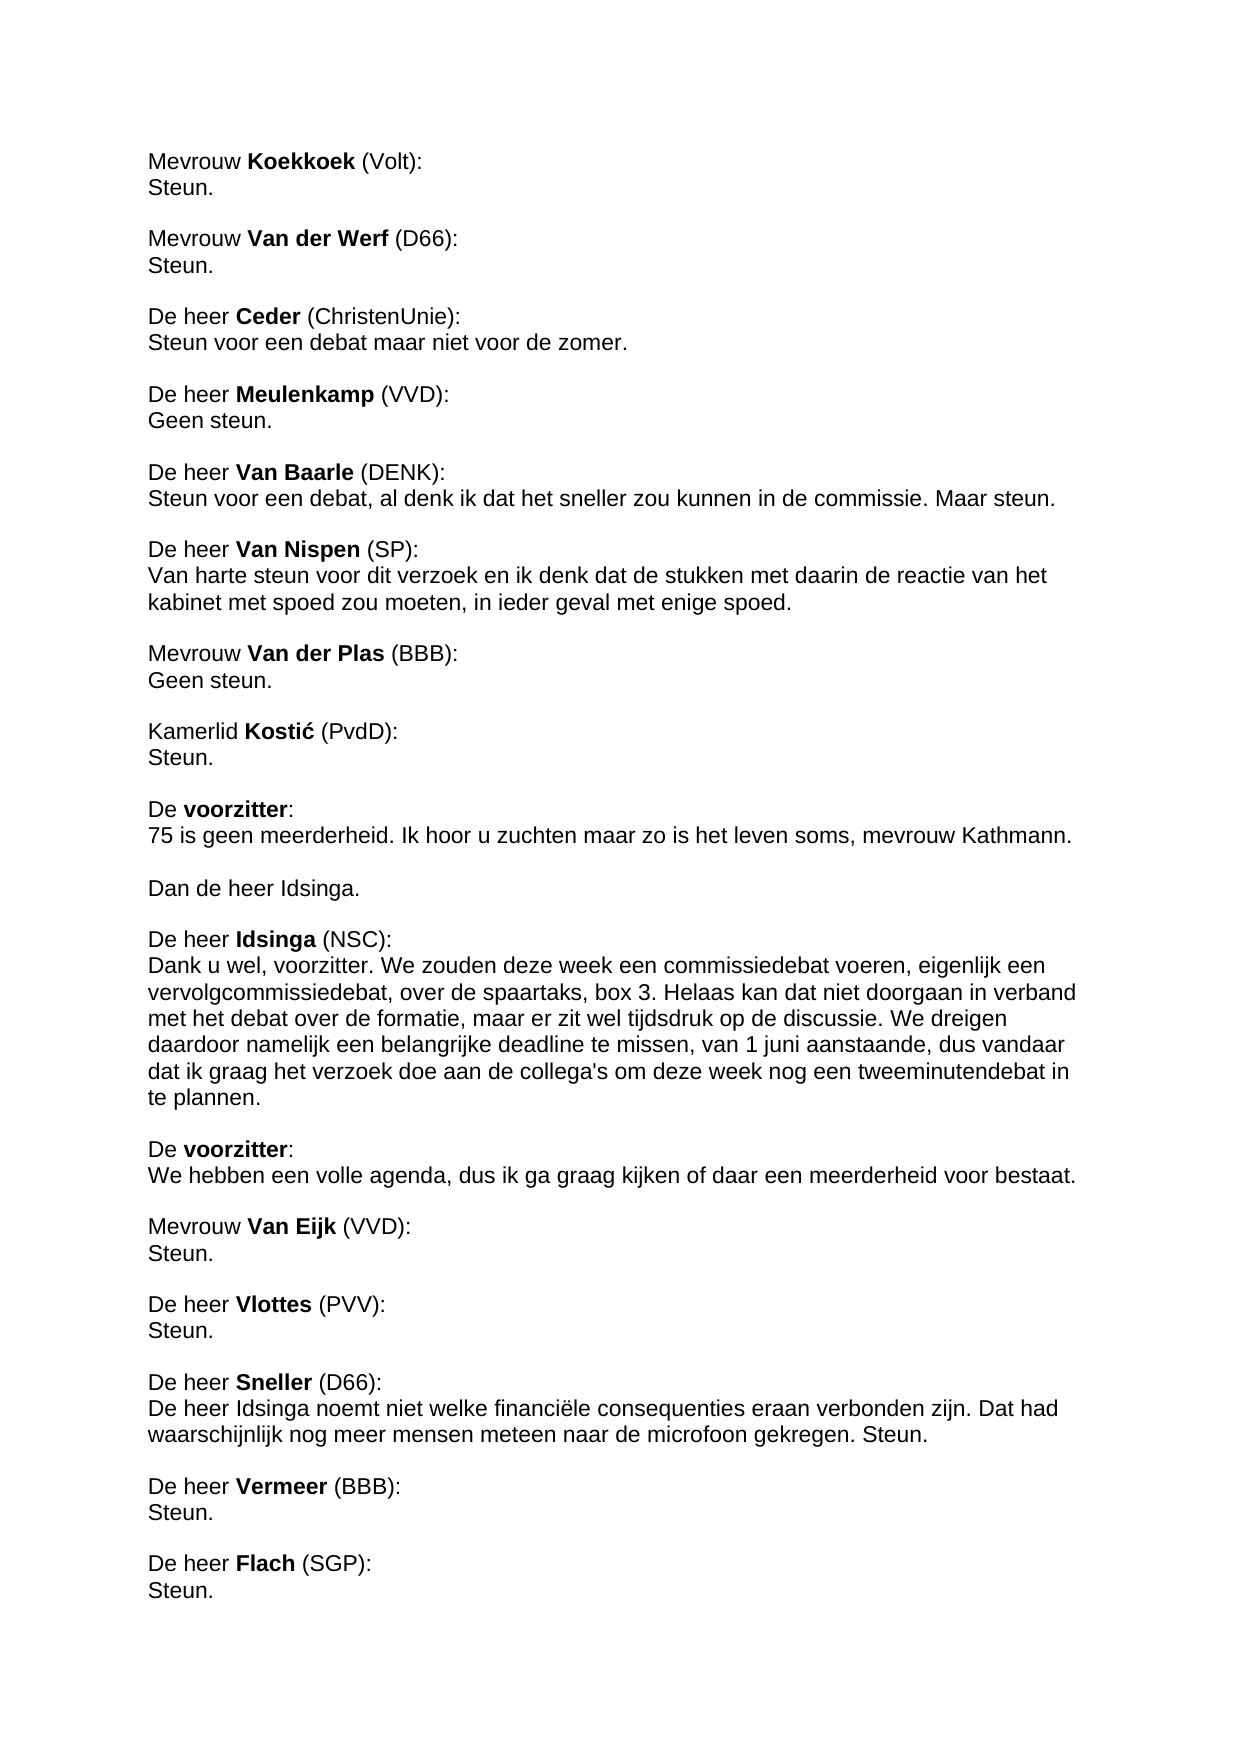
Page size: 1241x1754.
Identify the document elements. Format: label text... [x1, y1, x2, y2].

text De heer Vlottes (PVV): Steun. [148, 1291, 1093, 1344]
text De heer Van Nispen (SP): Van harte steun voor dit verzoek en ik denk dat de stukken met daarin de reactie van het kabinet met spoed zou moeten, in ieder geval met enige spoed. [148, 536, 1093, 615]
text Mevrouw Koekkoek (Volt): Steun. [148, 148, 1093, 200]
text De heer Flach (SGP): Steun. [148, 1550, 1093, 1603]
text De voorzitter: 75 is geen meerderheid. Ik hoor u zuchten maar zo is het leven soms, mevrouw Kathmann. Dan de heer Idsinga. [148, 796, 1093, 901]
text Kamerlid Kostić (PvdD): Steun. [148, 718, 1093, 771]
text De voorzitter: We hebben een volle agenda, dus ik ga graag kijken of daar een meerderheid voor bestaat. [148, 1136, 1093, 1188]
text Mevrouw Van der Plas (BBB): Geen steun. [148, 640, 1093, 693]
text De heer Idsinga (NSC): Dank u wel, voorzitter. We zouden deze week een commissiedebat voeren, eigenlijk een vervolgcommissiedebat, over de spaartaks, box 3. Helaas kan dat niet doorgaan in verband met het debat over de formatie, maar er zit wel tijdsdruk op de discussie. We dreigen daardoor namelijk een belangrijke deadline te missen, van 1 juni aanstaande, dus vandaar dat ik graag het verzoek doe aan de collega's om deze week nog een tweeminutendebat in te plannen. [148, 926, 1093, 1111]
text Mevrouw Van Eijk (VVD): Steun. [148, 1213, 1093, 1266]
text De heer Sneller (D66): De heer Idsinga noemt niet welke financiële consequenties eraan verbonden zijn. Dat had waarschijnlijk nog meer mensen meteen naar de microfoon gekregen. Steun. [148, 1369, 1093, 1448]
text De heer Van Baarle (DENK): Steun voor een debat, al denk ik dat het sneller zou kunnen in de commissie. Maar steun. [148, 458, 1093, 511]
text De heer Ceder (ChristenUnie): Steun voor een debat maar niet voor de zomer. [148, 303, 1093, 356]
text De heer Meulenkamp (VVD): Geen steun. [148, 381, 1093, 433]
text De heer Vermeer (BBB): Steun. [148, 1473, 1093, 1525]
text Mevrouw Van der Werf (D66): Steun. [148, 225, 1093, 278]
